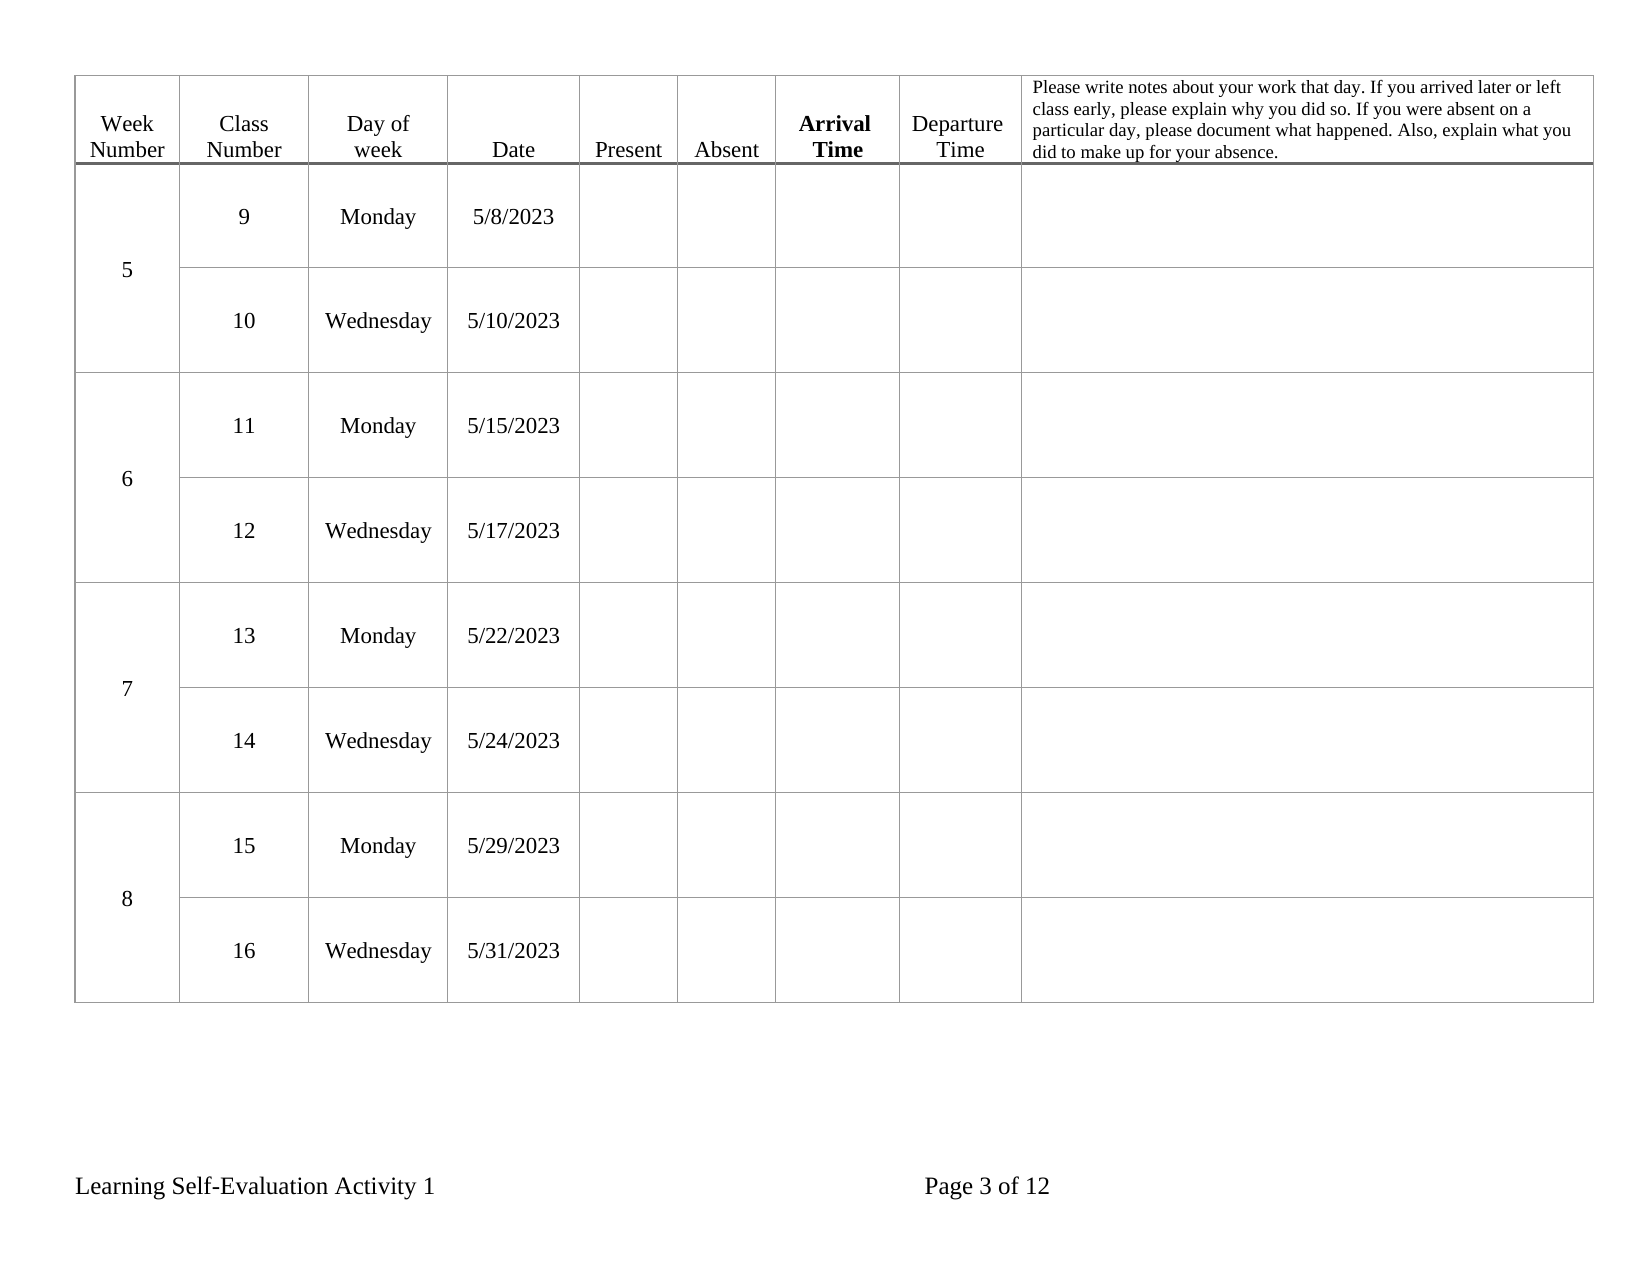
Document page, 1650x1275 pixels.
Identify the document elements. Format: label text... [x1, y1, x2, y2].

table_cell [1022, 793, 1593, 897]
table_header Arrival Time [776, 76, 899, 162]
table_cell [776, 583, 899, 687]
table_cell [776, 165, 899, 267]
table_cell Wednesday [309, 478, 447, 582]
table_header Day of week [309, 76, 447, 162]
table_cell 5/29/2023 [448, 793, 579, 897]
table_cell 5/8/2023 [448, 165, 579, 267]
table_cell 12 [180, 478, 308, 582]
table_cell 5 [76, 165, 179, 372]
table_cell Monday [309, 165, 447, 267]
table_cell Wednesday [309, 898, 447, 1002]
table_cell [1022, 898, 1593, 1002]
table_cell [900, 268, 1021, 372]
table_cell [900, 898, 1021, 1002]
table_cell 6 [76, 373, 179, 582]
table_cell [776, 793, 899, 897]
table_header Absent [678, 76, 775, 162]
table_cell 5/15/2023 [448, 373, 579, 477]
table_cell 5/22/2023 [448, 583, 579, 687]
table_cell [776, 478, 899, 582]
table_cell 13 [180, 583, 308, 687]
table_cell 9 [180, 165, 308, 267]
table_cell [678, 268, 775, 372]
table_cell [776, 898, 899, 1002]
table_cell [580, 898, 677, 1002]
table_cell [580, 373, 677, 477]
table_cell Monday [309, 373, 447, 477]
table_cell [900, 583, 1021, 687]
table_cell [580, 583, 677, 687]
table_cell [776, 373, 899, 477]
table_header Departure Time [900, 76, 1021, 162]
table_cell [1022, 478, 1593, 582]
table_cell 15 [180, 793, 308, 897]
table_header Please write notes about your work that day. If you arrived later or left class early, please explain why you did so. If you were absent on a particular day, please document what happened. Also, explain what you did to make up for your absence. [1022, 76, 1593, 162]
table_cell [580, 165, 677, 267]
table_cell [678, 688, 775, 792]
table_cell [1022, 373, 1593, 477]
table_cell [900, 688, 1021, 792]
table_cell [1022, 688, 1593, 792]
table_cell [900, 793, 1021, 897]
table_cell 5/10/2023 [448, 268, 579, 372]
table_cell 16 [180, 898, 308, 1002]
table_cell [678, 165, 775, 267]
table_cell [580, 268, 677, 372]
table_cell [678, 898, 775, 1002]
table_cell [900, 373, 1021, 477]
table_cell [1022, 268, 1593, 372]
table_cell 5/17/2023 [448, 478, 579, 582]
table_cell 14 [180, 688, 308, 792]
table_cell [678, 583, 775, 687]
table_cell 5/24/2023 [448, 688, 579, 792]
table_cell [900, 165, 1021, 267]
table_cell [1022, 165, 1593, 267]
table_cell [580, 478, 677, 582]
table_header Date [448, 76, 579, 162]
table_cell [900, 478, 1021, 582]
table_header Class Number [180, 76, 308, 162]
table_cell [678, 793, 775, 897]
table_cell Monday [309, 793, 447, 897]
table_cell [776, 268, 899, 372]
table_cell [678, 373, 775, 477]
table_cell Monday [309, 583, 447, 687]
table_cell 11 [180, 373, 308, 477]
table_cell Wednesday [309, 688, 447, 792]
table_cell [580, 688, 677, 792]
table_header Week Number [76, 76, 179, 162]
table_cell 8 [76, 793, 179, 1002]
table_cell [678, 478, 775, 582]
table_header Present [580, 76, 677, 162]
table_cell 10 [180, 268, 308, 372]
table_cell 5/31/2023 [448, 898, 579, 1002]
table_cell [1022, 583, 1593, 687]
table_cell [776, 688, 899, 792]
table_cell [580, 793, 677, 897]
table_cell 7 [76, 583, 179, 792]
table_cell Wednesday [309, 268, 447, 372]
